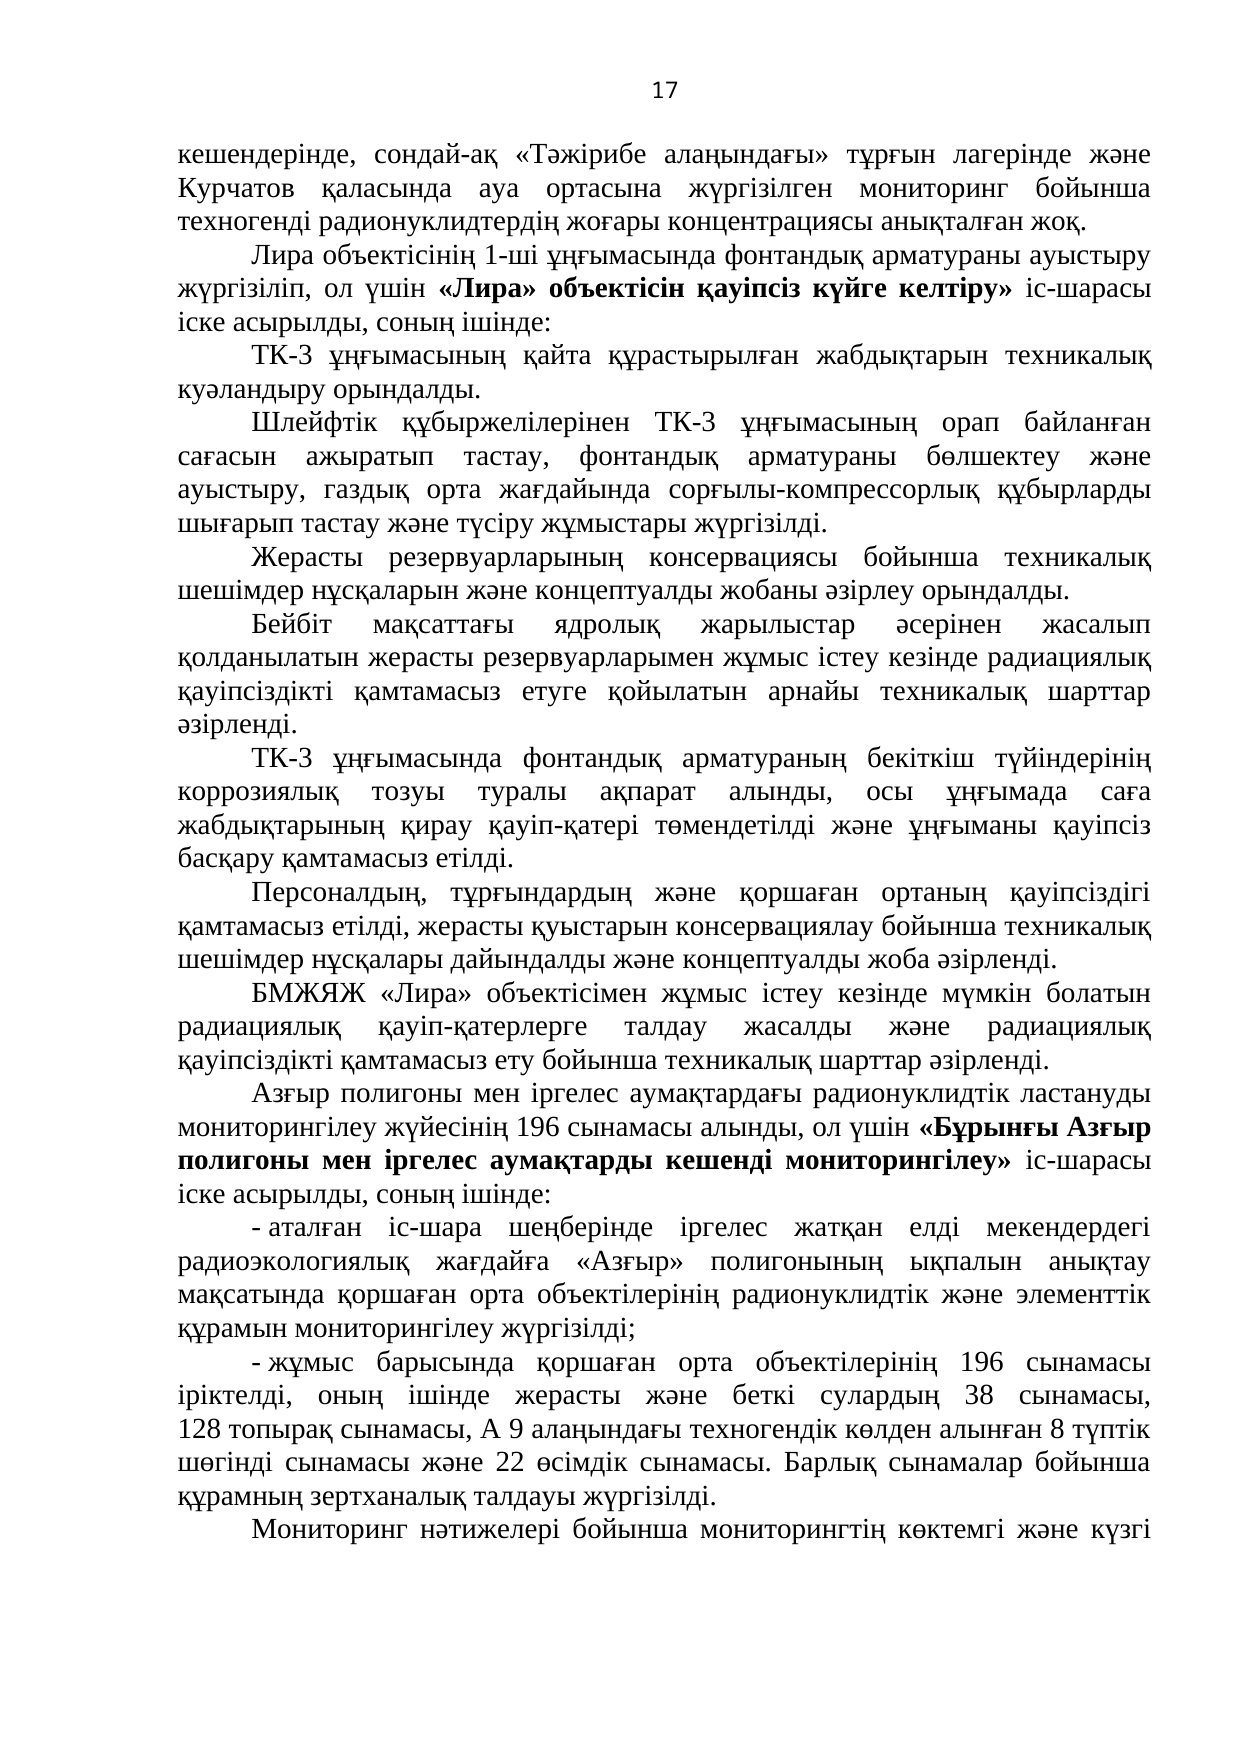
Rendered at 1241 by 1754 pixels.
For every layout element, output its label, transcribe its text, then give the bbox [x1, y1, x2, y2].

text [177, 136, 1152, 237]
text - жұмыс барысында қоршаған орта объектілерінің 196 сынамасы іріктелді, оның ішінде жерасты және беткі сулардың 38 сынамасы, 128 топырақ сынамасы, А 9 алаңындағы техногендік көлден алынған 8 түптік шөгінді сынамасы және 22 өсімдік сынамасы. Барлық сынамалар бойынша құрамның зертханалық талдауы жүргізілді. [177, 1344, 1152, 1511]
text ТК-3 ұңғымасының қайта құрастырылған жабдықтарын техникалық куәландыру орындалды. [177, 337, 1152, 404]
text Шлейфтік құбыржелілерінен ТК-3 ұңғымасының орап байланған сағасын ажыратып тастау, фонтандық арматураны бөлшектеу және ауыстыру, газдық орта жағдайында сорғылы-компрессорлық құбырларды шығарып тастау және түсіру жұмыстары жүргізілді. [177, 404, 1152, 539]
text Бейбіт мақсаттағы ядролық жарылыстар әсерінен жасалып қолданылатын жерасты резервуарларымен жұмыс істеу кезінде радиациялық қауіпсіздікті қамтамасыз етуге қойылатын арнайы техникалық шарттар әзірленді. [177, 606, 1152, 740]
text Персоналдың, тұрғындардың және қоршаған ортаның қауіпсіздігі қамтамасыз етілді, жерасты қуыстарын консервациялау бойынша техникалық шешімдер нұсқалары дайындалды және концептуалды жоба әзірленді. [177, 874, 1152, 975]
text Азғыр полигоны мен іргелес аумақтардағы радионуклидтік ластануды мониторингілеу жүйесінің 196 сынамасы алынды, ол үшін «Бұрынғы Азғыр полигоны мен іргелес аумақтарды кешенді мониторингілеу» іс-шарасы іске асырылды, соның ішінде: [177, 1075, 1152, 1209]
text Лира объектісінің 1-ші ұңғымасында фонтандық арматураны ауыстыру жүргізіліп, ол үшін «Лира» объектісін қауіпсіз күйге келтіру» іс-шарасы іске асырылды, соның ішінде: [177, 237, 1152, 337]
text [177, 1511, 1152, 1609]
text Жерасты резервуарларының консервациясы бойынша техникалық шешімдер нұсқаларын және концептуалды жобаны әзірлеу орындалды. [177, 539, 1152, 606]
text - аталған іс-шара шеңберінде іргелес жатқан елді мекендердегі радиоэкологиялық жағдайға «Азғыр» полигонының ықпалын анықтау мақсатында қоршаған орта объектілерінің радионуклидтік және элементтік құрамын мониторингілеу жүргізілді; [177, 1209, 1152, 1344]
text ТК-3 ұңғымасында фонтандық арматураның бекіткіш түйіндерінің коррозиялық тозуы туралы ақпарат алынды, осы ұңғымада саға жабдықтарының қирау қауіп-қатері төмендетілді және ұңғыманы қауіпсіз басқару қамтамасыз етілді. [177, 740, 1152, 874]
text БМЖЯЖ «Лира» объектісімен жұмыс істеу кезінде мүмкін болатын радиациялық қауіп-қатерлерге талдау жасалды және радиациялық қауіпсіздікті қамтамасыз ету бойынша техникалық шарттар әзірленді. [177, 975, 1152, 1075]
